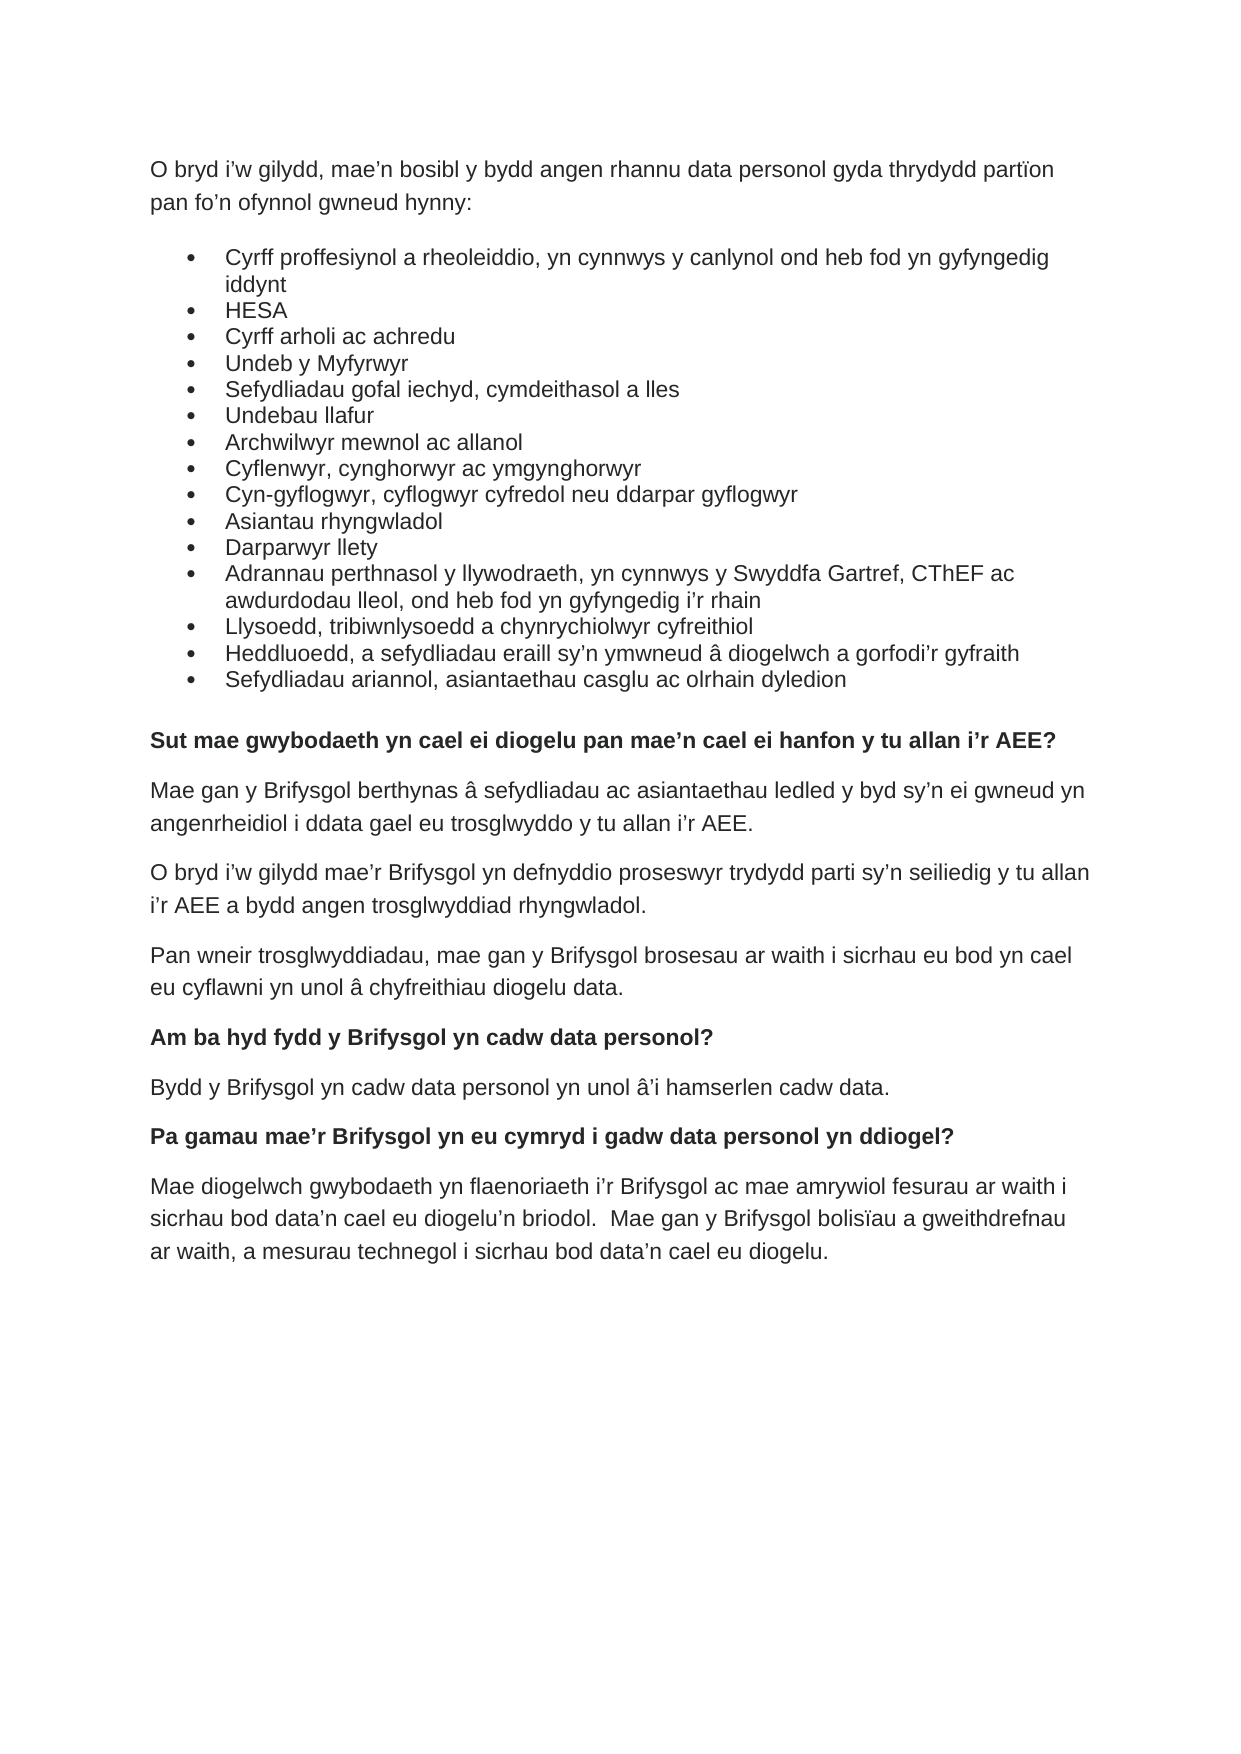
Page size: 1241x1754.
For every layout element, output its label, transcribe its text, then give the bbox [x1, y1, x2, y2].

list Heddluoedd, a sefydliadau eraill sy’n ymwneud â diogelwch a gorfodi’r gyfraith [187, 639, 1090, 666]
text Mae diogelwch gwybodaeth yn flaenoriaeth i’r Brifysgol ac mae amrywiol fesurau ar waith i sicrhau bod data’n cael eu diogelu’n briodol. Mae gan y Brifysgol bolisïau a gweithdrefnau ar waith, a mesurau technegol i sicrhau bod data’n cael eu diogelu. [150, 1167, 1090, 1264]
text O bryd i’w gilydd, mae’n bosibl y bydd angen rhannu data personol gyda thrydydd partïon pan fo’n ofynnol gwneud hynny: [150, 150, 1090, 215]
text Mae gan y Brifysgol berthynas â sefydliadau ac asiantaethau ledled y byd sy’n ei gwneud yn angenrheidiol i ddata gael eu trosglwyddo y tu allan i’r AEE. [150, 771, 1090, 836]
text Sut mae gwybodaeth yn cael ei diogelu pan mae’n cael ei hanfon y tu allan i’r AEE? [150, 721, 1090, 754]
list Asiantau rhyngwladol [187, 508, 1090, 534]
text Pa gamau mae’r Brifysgol yn eu cymryd i gadw data personol yn ddiogel? [150, 1117, 1090, 1149]
text Pan wneir trosglwyddiadau, mae gan y Brifysgol brosesau ar waith i sicrhau eu bod yn cael eu cyflawni yn unol â chyfreithiau diogelu data. [150, 935, 1090, 1000]
list Cyrff proffesiynol a rheoleiddio, yn cynnwys y canlynol ond heb fod yn gyfyngedig iddynt [187, 244, 1090, 297]
list Archwilwyr mewnol ac allanol [187, 429, 1090, 455]
list Cyn-gyflogwyr, cyflogwyr cyfredol neu ddarpar gyflogwyr [187, 481, 1090, 508]
list Sefydliadau ariannol, asiantaethau casglu ac olrhain dyledion [187, 666, 1090, 692]
list Cyflenwyr, cynghorwyr ac ymgynghorwyr [187, 455, 1090, 481]
list Sefydliadau gofal iechyd, cymdeithasol a lles [187, 376, 1090, 402]
list Undeb y Myfyrwyr [187, 349, 1090, 376]
list Cyrff arholi ac achredu [187, 323, 1090, 349]
list Undebau llafur [187, 402, 1090, 429]
list Llysoedd, tribiwnlysoedd a chynrychiolwyr cyfreithiol [187, 613, 1090, 639]
list Adrannau perthnasol y llywodraeth, yn cynnwys y Swyddfa Gartref, CThEF ac awdurdodau lleol, ond heb fod yn gyfyngedig i’r rhain [187, 560, 1090, 613]
text Am ba hyd fydd y Brifysgol yn cadw data personol? [150, 1018, 1090, 1050]
list HESA [187, 297, 1090, 323]
text Bydd y Brifysgol yn cadw data personol yn unol â’i hamserlen cadw data. [150, 1067, 1090, 1100]
list Darparwyr llety [187, 534, 1090, 560]
text O bryd i’w gilydd mae’r Brifysgol yn defnyddio proseswyr trydydd parti sy’n seiliedig y tu allan i’r AEE a bydd angen trosglwyddiad rhyngwladol. [150, 853, 1090, 918]
